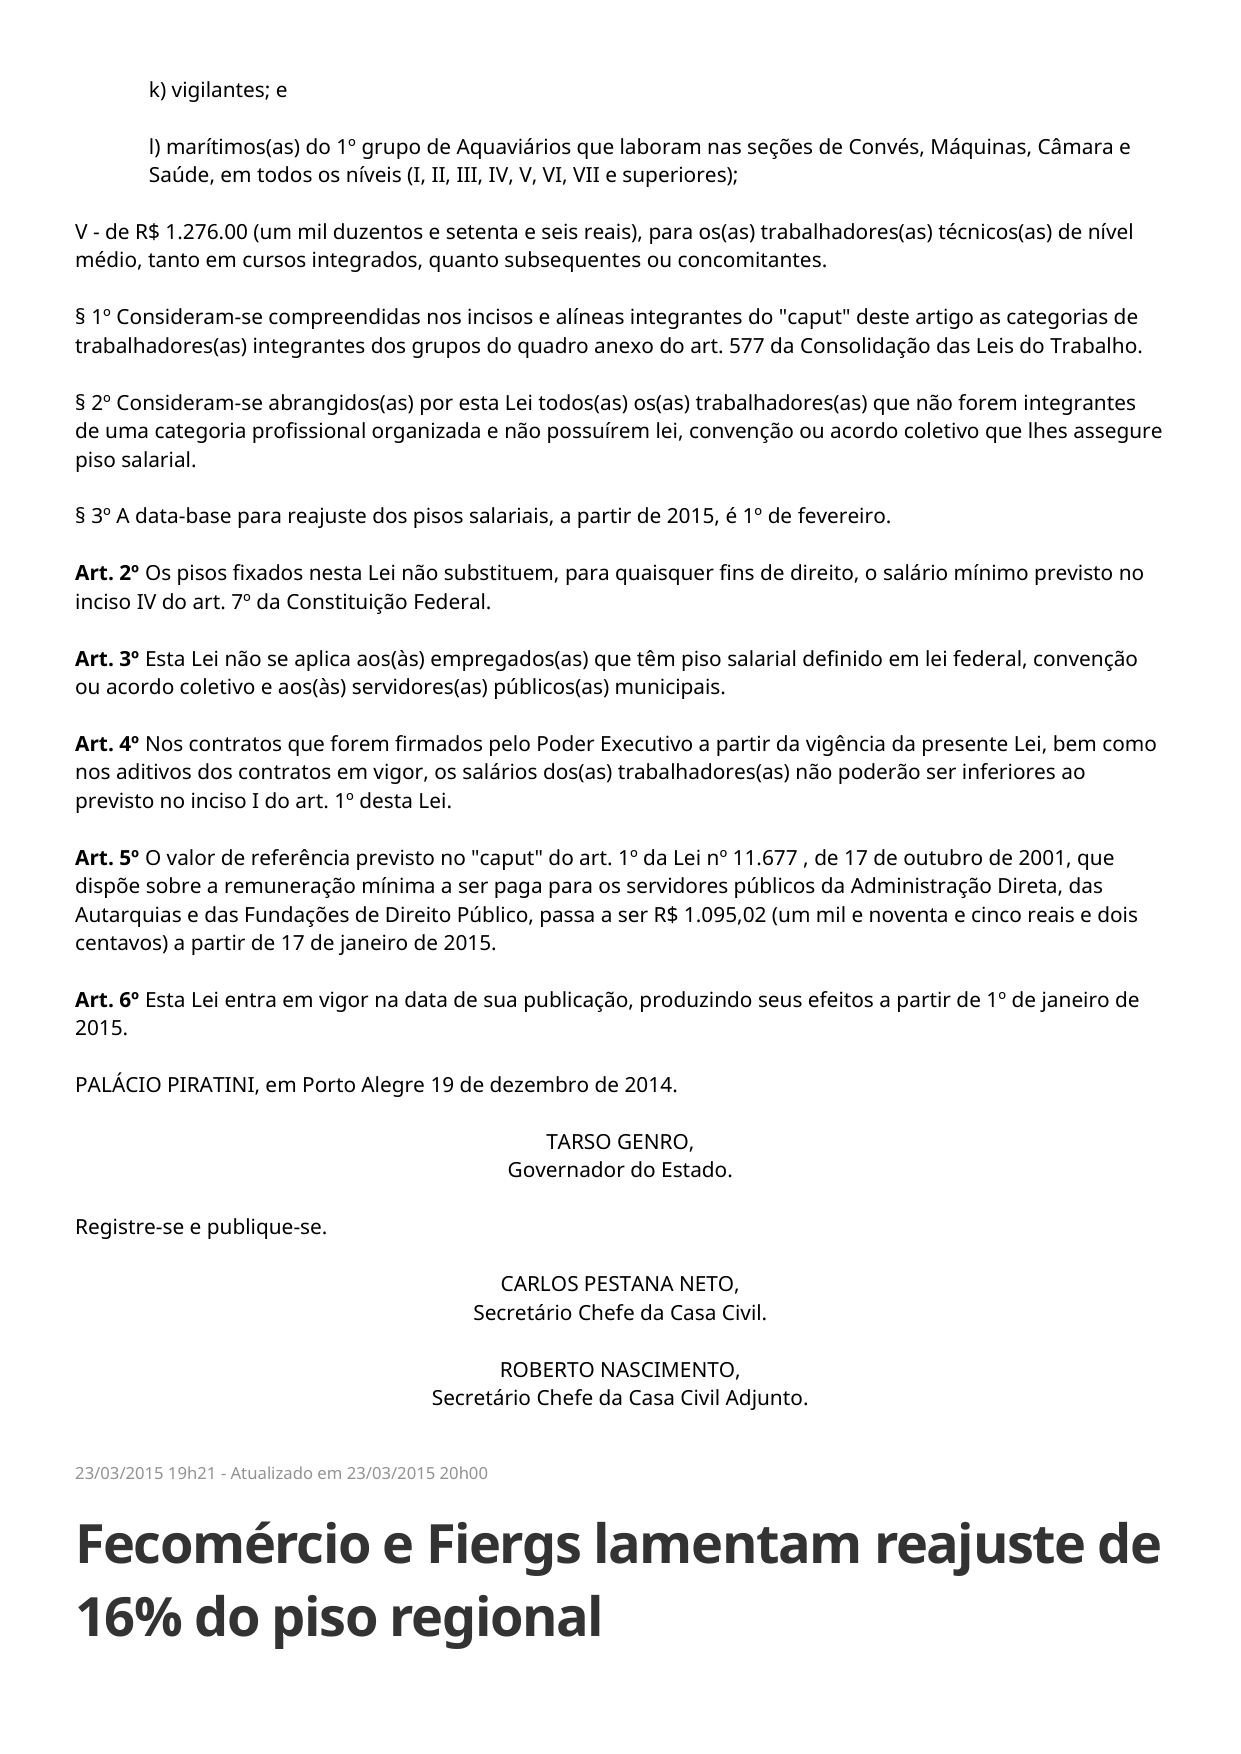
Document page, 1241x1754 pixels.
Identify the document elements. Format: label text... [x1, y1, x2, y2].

text PALÁCIO PIRATINI, em Porto Alegre 19 de dezembro de 2014. [75, 1070, 1165, 1099]
text Art. 4º Nos contratos que forem firmados pelo Poder Executivo a partir da vigência da presente Lei, bem como nos aditivos dos contratos em vigor, os salários dos(as) trabalhadores(as) não poderão ser inferiores ao previsto no inciso I do art. 1º desta Lei. [75, 729, 1165, 814]
text § 2º Consideram-se abrangidos(as) por esta Lei todos(as) os(as) trabalhadores(as) que não forem integrantes de uma categoria profissional organizada e não possuírem lei, convenção ou acordo coletivo que lhes assegure piso salarial. [75, 388, 1165, 473]
text Registre-se e publique-se. [75, 1212, 1165, 1241]
text Art. 5º O valor de referência previsto no "caput" do art. 1º da Lei nº 11.677 , de 17 de outubro de 2001, que dispõe sobre a remuneração mínima a ser paga para os servidores públicos da Administração Direta, das Autarquias e das Fundações de Direito Público, passa a ser R$ 1.095,02 (um mil e noventa e cinco reais e dois centavos) a partir de 17 de janeiro de 2015. [75, 843, 1165, 957]
text Art. 2º Os pisos fixados nesta Lei não substituem, para quaisquer fins de direito, o salário mínimo previsto no inciso IV do art. 7º da Constituição Federal. [75, 558, 1165, 615]
text CARLOS PESTANA NETO, [75, 1269, 1165, 1298]
text TARSO GENRO, [75, 1127, 1165, 1156]
text Art. 6º Esta Lei entra em vigor na data de sua publicação, produzindo seus efeitos a partir de 1º de janeiro de 2015. [75, 985, 1165, 1042]
text ROBERTO NASCIMENTO, [75, 1355, 1165, 1383]
text k) vigilantes; e [149, 75, 1165, 103]
text 23/03/2015 19h21 - Atualizado em 23/03/2015 20h00 [75, 1462, 1165, 1484]
text § 1º Consideram-se compreendidas nos incisos e alíneas integrantes do "caput" deste artigo as categorias de trabalhadores(as) integrantes dos grupos do quadro anexo do art. 577 da Consolidação das Leis do Trabalho. [75, 302, 1165, 359]
text V - de R$ 1.276.00 (um mil duzentos e setenta e seis reais), para os(as) trabalhadores(as) técnicos(as) de nível médio, tanto em cursos integrados, quanto subsequentes ou concomitantes. [75, 217, 1165, 274]
text Secretário Chefe da Casa Civil. [75, 1298, 1165, 1326]
text § 3º A data-base para reajuste dos pisos salariais, a partir de 2015, é 1º de fevereiro. [75, 502, 1165, 530]
text Secretário Chefe da Casa Civil Adjunto. [75, 1383, 1165, 1412]
text Fecomércio e Fiergs lamentam reajuste de 16% do piso regional [75, 1505, 1165, 1653]
text Governador do Estado. [75, 1156, 1165, 1184]
text l) marítimos(as) do 1º grupo de Aquaviários que laboram nas seções de Convés, Máquinas, Câmara e Saúde, em todos os níveis (I, II, III, IV, V, VI, VII e superiores); [149, 132, 1165, 189]
text Art. 3º Esta Lei não se aplica aos(às) empregados(as) que têm piso salarial definido em lei federal, convenção ou acordo coletivo e aos(às) servidores(as) públicos(as) municipais. [75, 644, 1165, 701]
